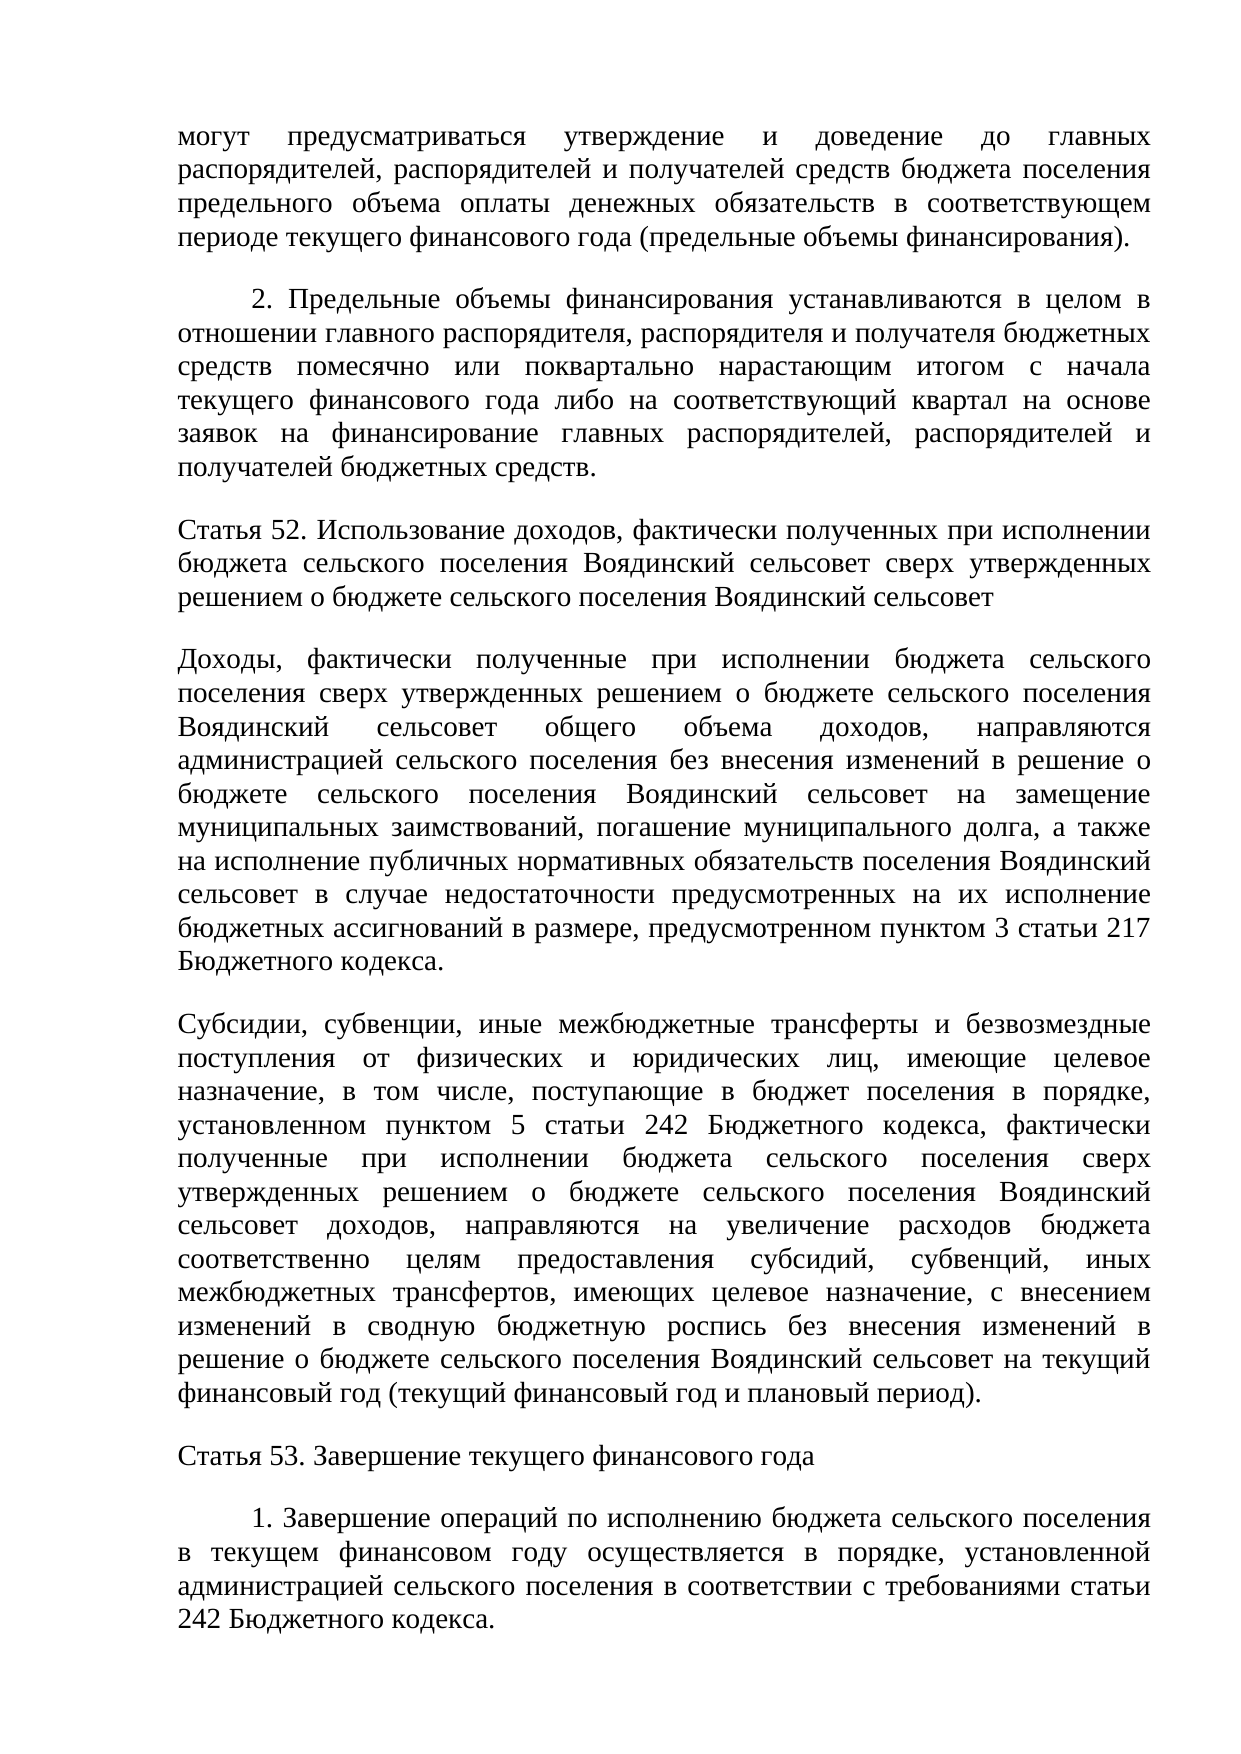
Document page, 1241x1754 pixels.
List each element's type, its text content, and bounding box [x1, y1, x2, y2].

text 1. Завершение операций по исполнению бюджета сельского поселения в текущем финансовом году осуществляется в порядке, установленной администрацией сельского поселения в соответствии с требованиями статьи 242 Бюджетного кодекса. [177, 1501, 1152, 1635]
text Статья 53. Завершение текущего финансового года [177, 1438, 1152, 1471]
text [177, 118, 1152, 252]
text Доходы, фактически полученные при исполнении бюджета сельского поселения сверх утвержденных решением о бюджете сельского поселения Воядинский сельсовет общего объема доходов, направляются администрацией сельского поселения без внесения изменений в решение о бюджете сельского поселения Воядинский сельсовет на замещение муниципальных заимствований, погашение муниципального долга, а также на исполнение публичных нормативных обязательств поселения Воядинский сельсовет в случае недостаточности предусмотренных на их исполнение бюджетных ассигнований в размере, предусмотренном пунктом 3 статьи 217 Бюджетного кодекса. [177, 642, 1152, 977]
text 2. Предельные объемы финансирования устанавливаются в целом в отношении главного распорядителя, распорядителя и получателя бюджетных средств помесячно или поквартально нарастающим итогом с начала текущего финансового года либо на соответствующий квартал на основе заявок на финансирование главных распорядителей, распорядителей и получателей бюджетных средств. [177, 281, 1152, 483]
text Статья 52. Использование доходов, фактически полученных при исполнении бюджета сельского поселения Воядинский сельсовет сверх утвержденных решением о бюджете сельского поселения Воядинский сельсовет [177, 512, 1152, 612]
text Субсидии, субвенции, иные межбюджетные трансферты и безвозмездные поступления от физических и юридических лиц, имеющие целевое назначение, в том числе, поступающие в бюджет поселения в порядке, установленном пунктом 5 статьи 242 Бюджетного кодекса, фактически полученные при исполнении бюджета сельского поселения сверх утвержденных решением о бюджете сельского поселения Воядинский сельсовет доходов, направляются на увеличение расходов бюджета соответственно целям предоставления субсидий, субвенций, иных межбюджетных трансфертов, имеющих целевое назначение, с внесением изменений в сводную бюджетную роспись без внесения изменений в решение о бюджете сельского поселения Воядинский сельсовет на текущий финансовый год (текущий финансовый год и плановый период). [177, 1006, 1152, 1409]
